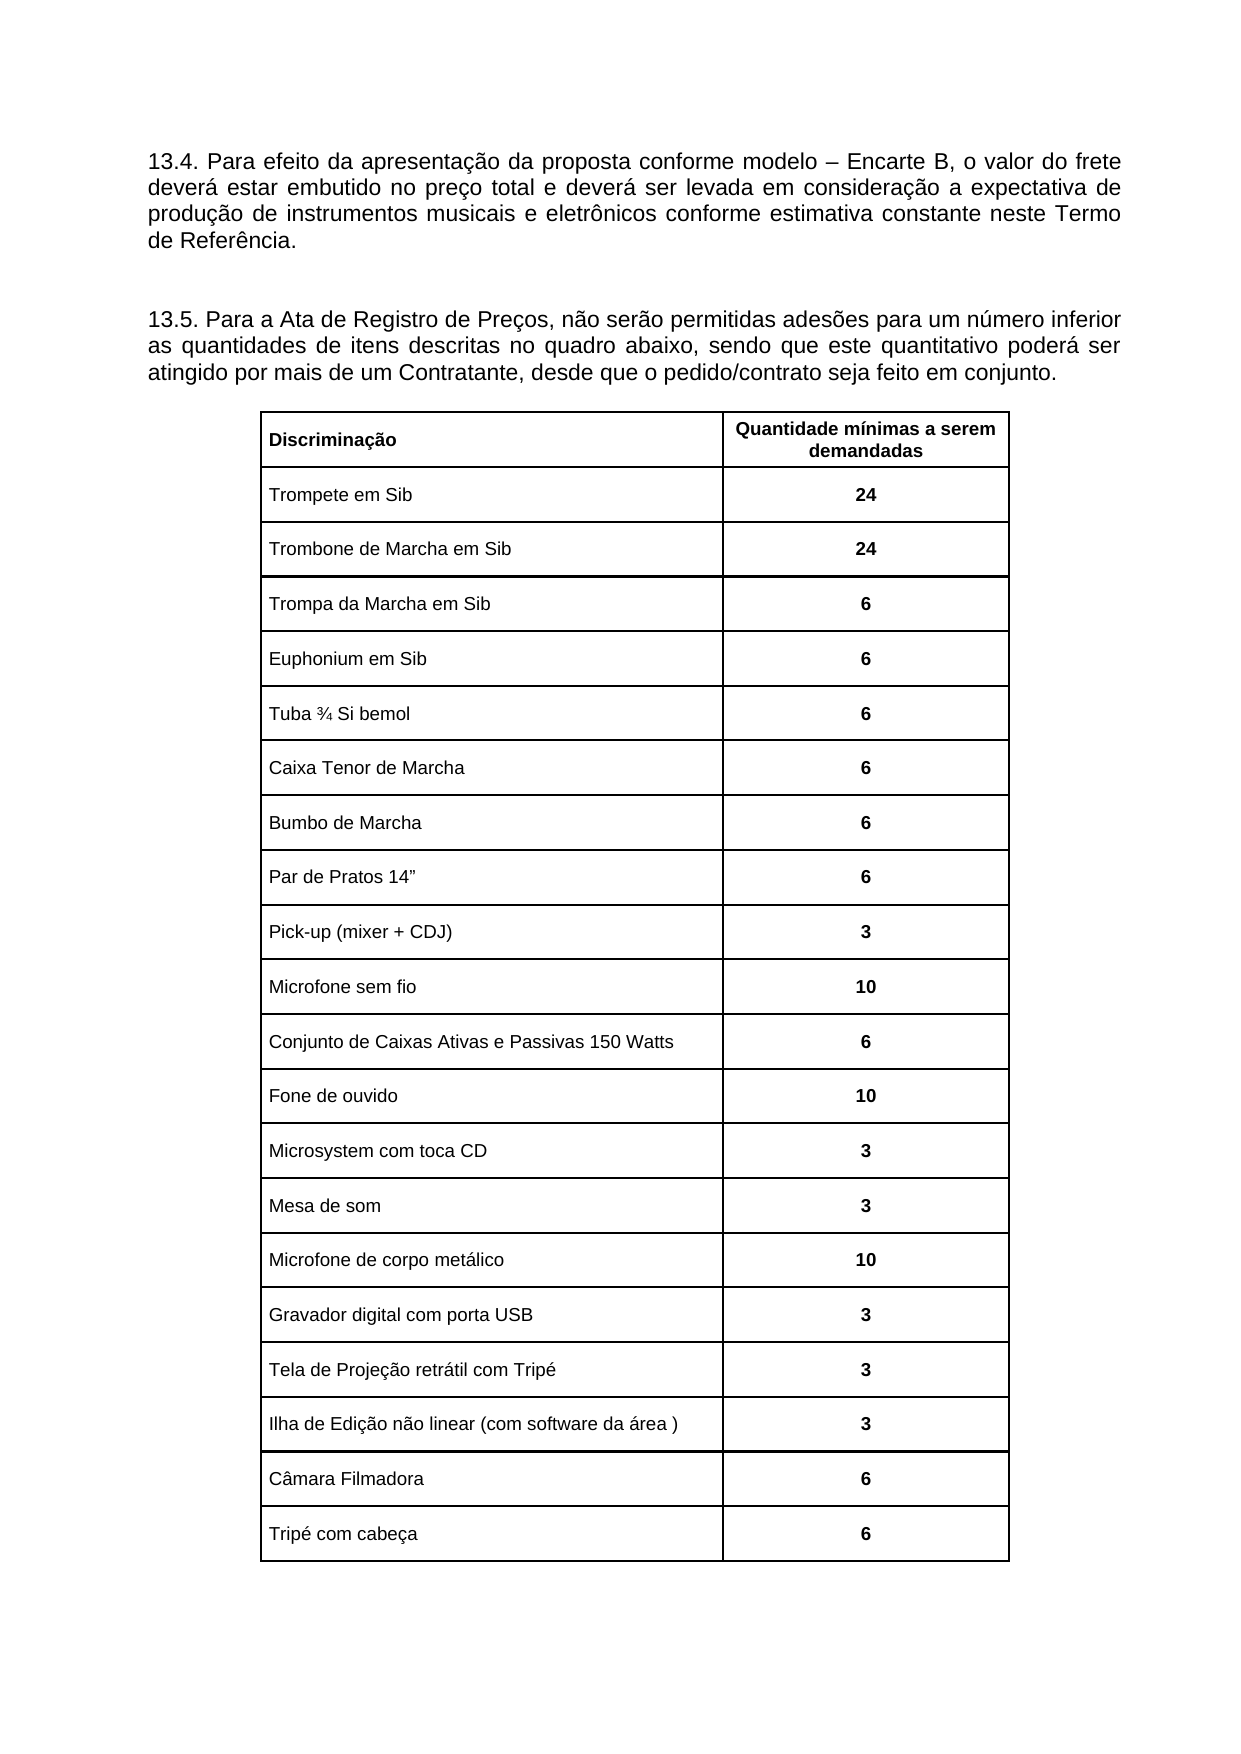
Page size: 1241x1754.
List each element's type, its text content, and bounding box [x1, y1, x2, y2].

table_cell Bumbo de Marcha [262, 796, 722, 849]
table_cell 6 [724, 1507, 1008, 1560]
table_cell 6 [724, 687, 1008, 739]
table_cell Trompa da Marcha em Sib [262, 578, 722, 630]
table_cell Fone de ouvido [262, 1070, 722, 1122]
table_header Quantidade mínimas a serem demandadas [724, 413, 1008, 466]
table_header Discriminação [262, 413, 722, 466]
table_cell Ilha de Edição não linear (com software da área ) [262, 1398, 722, 1450]
table_cell Tela de Projeção retrátil com Tripé [262, 1343, 722, 1396]
table_cell 6 [724, 741, 1008, 794]
table_cell Trompete em Sib [262, 468, 722, 521]
table_cell 6 [724, 796, 1008, 849]
table_cell 3 [724, 1288, 1008, 1341]
table_cell 10 [724, 1234, 1008, 1286]
table_cell 24 [724, 468, 1008, 521]
table_cell 10 [724, 960, 1008, 1013]
table_cell 3 [724, 1179, 1008, 1232]
text 13.5. Para a Ata de Registro de Preços, não serão permitidas adesões para um número inferior as quantidades de itens descritas no quadro abaixo, sendo que este quantitativo poderá ser atingido por mais de um Contratante, desde que o pedido/contrato seja feito em conjunto. [148, 306, 1122, 385]
table_cell 6 [724, 1453, 1008, 1505]
text 13.4. Para efeito da apresentação da proposta conforme modelo – Encarte B, o valor do frete deverá estar embutido no preço total e deverá ser levada em consideração a expectativa de produção de instrumentos musicais e eletrônicos conforme estimativa constante neste Termo de Referência. [148, 148, 1122, 253]
table_cell 3 [724, 906, 1008, 958]
table_cell 6 [724, 1015, 1008, 1067]
table_cell Pick-up (mixer + CDJ) [262, 906, 722, 958]
table_cell Trombone de Marcha em Sib [262, 523, 722, 575]
table_cell Tuba ¾ Si bemol [262, 687, 722, 739]
table_cell Caixa Tenor de Marcha [262, 741, 722, 794]
table_cell Tripé com cabeça [262, 1507, 722, 1560]
table_cell 24 [724, 523, 1008, 575]
table_cell Conjunto de Caixas Ativas e Passivas 150 Watts [262, 1015, 722, 1067]
table_cell Câmara Filmadora [262, 1453, 722, 1505]
table_cell 6 [724, 632, 1008, 685]
table_cell Microsystem com toca CD [262, 1124, 722, 1177]
table_cell 3 [724, 1124, 1008, 1177]
table_cell Microfone de corpo metálico [262, 1234, 722, 1286]
table_cell 3 [724, 1343, 1008, 1396]
table_cell Mesa de som [262, 1179, 722, 1232]
table_cell 3 [724, 1398, 1008, 1450]
table_cell 6 [724, 851, 1008, 903]
table_cell Gravador digital com porta USB [262, 1288, 722, 1341]
table_cell Par de Pratos 14” [262, 851, 722, 903]
table_cell Euphonium em Sib [262, 632, 722, 685]
table_cell 6 [724, 578, 1008, 630]
table_cell Microfone sem fio [262, 960, 722, 1013]
table_cell 10 [724, 1070, 1008, 1122]
